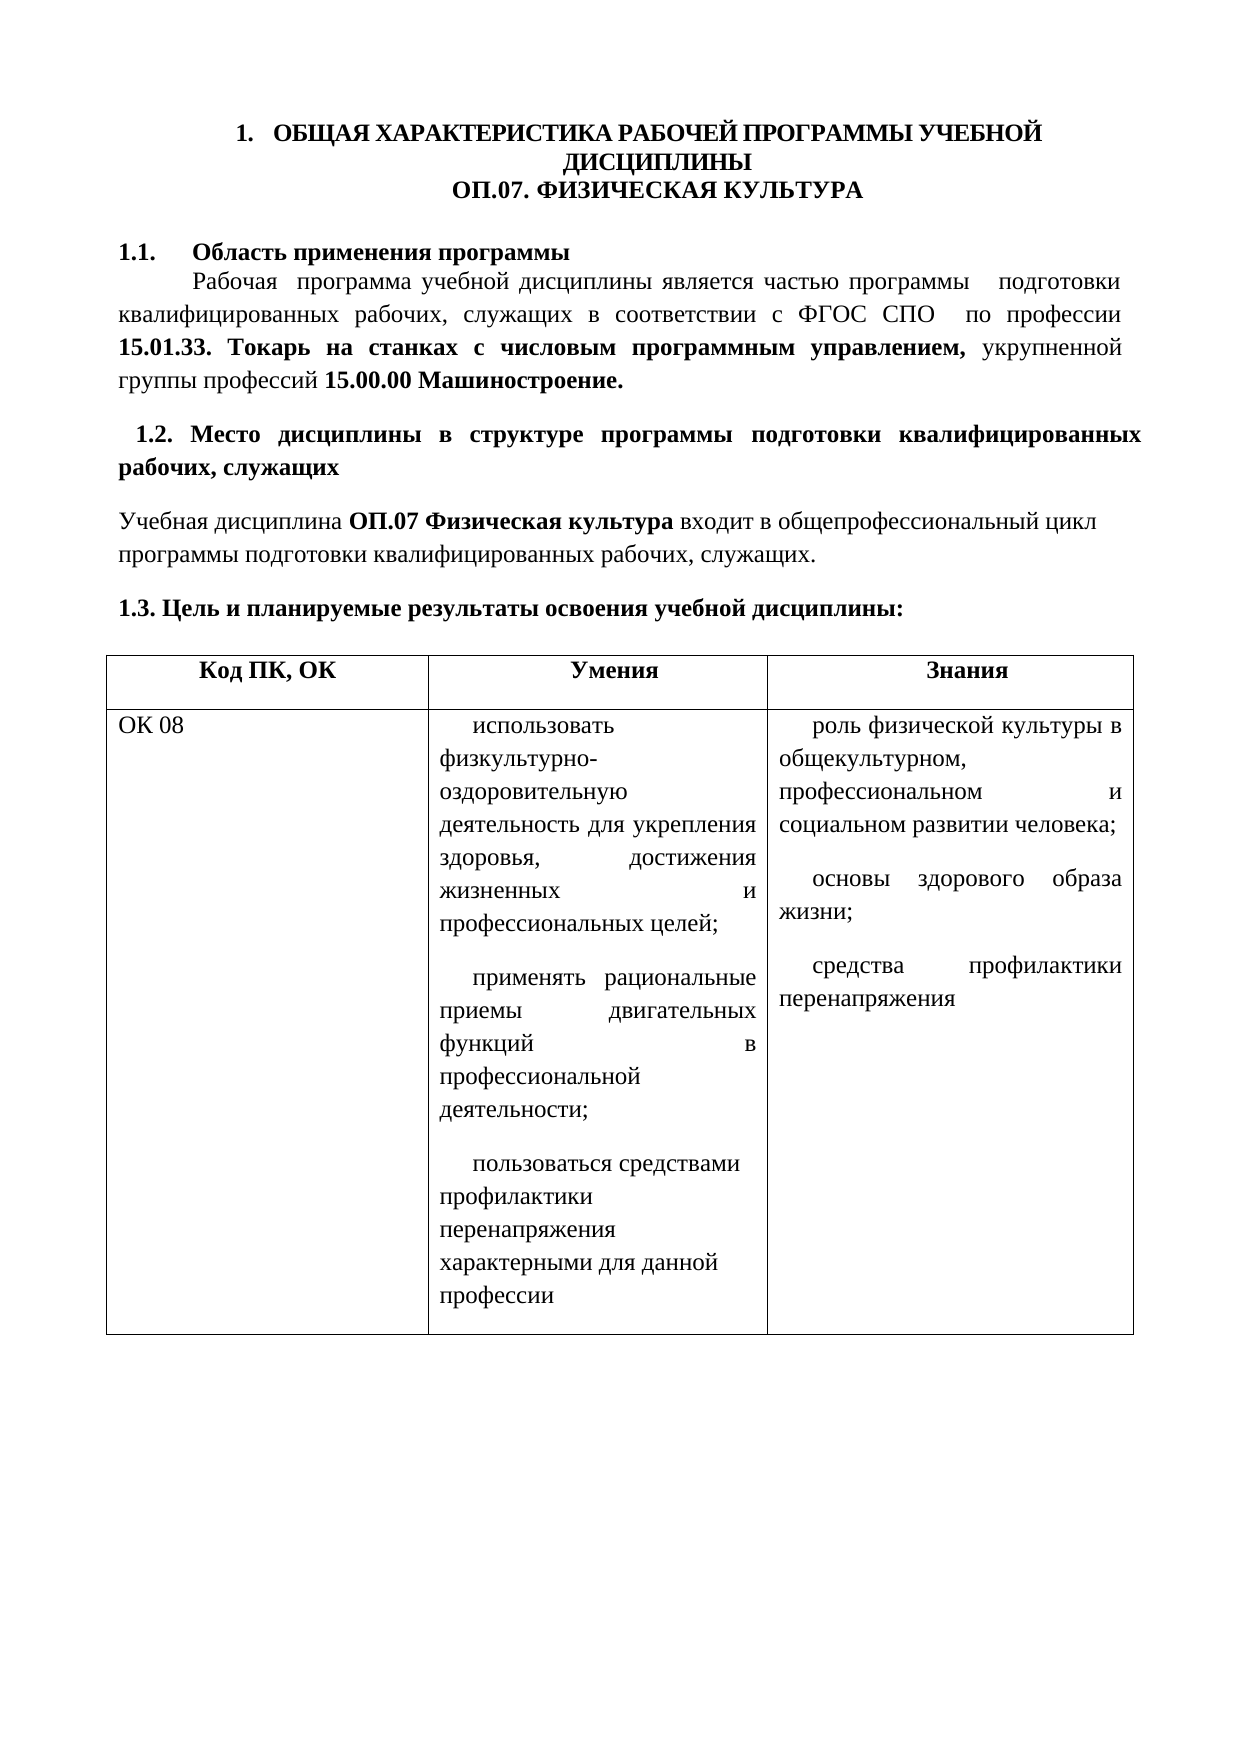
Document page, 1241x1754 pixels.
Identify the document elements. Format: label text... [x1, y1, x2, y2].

text Рабочая программа учебной дисциплины является частью программы подготовки квалифицированных рабочих, служащих в соответствии с ФГОС СПО по профессии 15.01.33. Токарь на станках с числовым программным управлением, укрупненной группы профессий 15.00.00 Машиностроение. [118, 266, 1122, 394]
table_header Умения [429, 656, 767, 709]
list ОБЩАЯ ХАРАКТЕРИСТИКА РАБОЧЕЙ ПРОГРАММЫ УЧЕБНОЙ ДИСЦИПЛИНЫ [156, 118, 1122, 176]
table_header Код ПК, ОК [107, 656, 428, 709]
table_cell использовать физкультурно-оздоровительную деятельность для укрепления здоровья, достижения жизненных и профессиональных целей; применять рациональные приемы двигательных функций в профессиональной деятельности; пользоваться средствами профилактики перенапряжения характерными для данной профессии [429, 710, 767, 1333]
table_cell роль физической культуры в общекультурном, профессиональном и социальном развитии человека; основы здорового образа жизни; средства профилактики перенапряжения [768, 710, 1133, 1333]
table_cell ОК 08 [107, 710, 428, 1333]
table_header Знания [768, 656, 1133, 709]
list ОП.07. ФИЗИЧЕСКАЯ КУЛЬТУРА [193, 176, 1122, 204]
text 1.3. Цель и планируемые результаты освоения учебной дисциплины: [118, 593, 1122, 622]
text 1.2. Место дисциплины в структуре программы подготовки квалифицированных рабочих, служащих [118, 419, 1141, 481]
text Учебная дисциплина ОП.07 Физическая культура входит в общепрофессиональный цикл программы подготовки квалифицированных рабочих, служащих. [118, 506, 1122, 568]
list Область применения программы [118, 237, 1122, 266]
